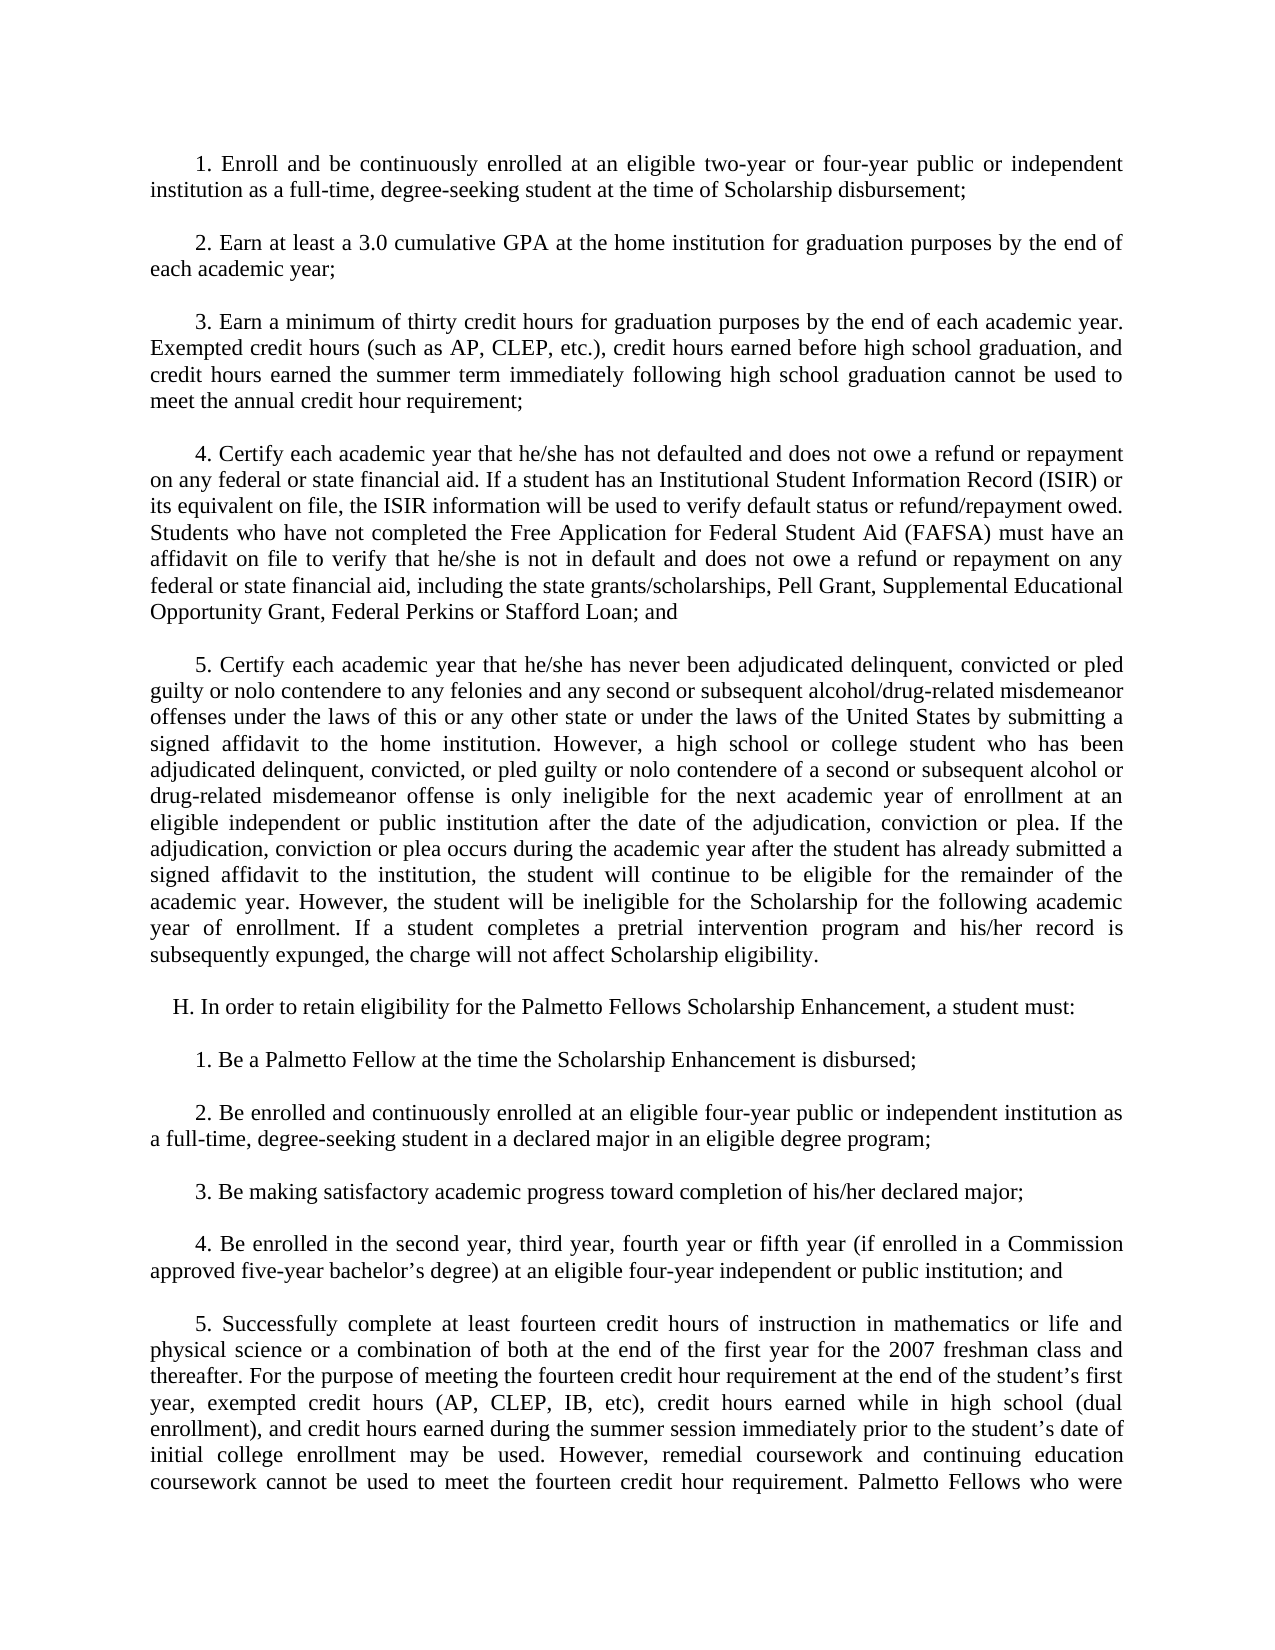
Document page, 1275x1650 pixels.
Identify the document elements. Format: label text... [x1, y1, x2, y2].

text 4. Be enrolled in the second year, third year, fourth year or fifth year (if enrolled in a Commission approved five-year bachelor’s degree) at an eligible four-year independent or public institution; and [150, 1231, 1125, 1283]
text 2. Be enrolled and continuously enrolled at an eligible four-year public or independent institution as a full-time, degree-seeking student in a declared major in an eligible degree program; [150, 1099, 1125, 1151]
text 3. Be making satisfactory academic progress toward completion of his/her declared major; [150, 1178, 1125, 1204]
text H. In order to retain eligibility for the Palmetto Fellows Scholarship Enhancement, a student must: [150, 993, 1125, 1020]
text 3. Earn a minimum of thirty credit hours for graduation purposes by the end of each academic year. Exempted credit hours (such as AP, CLEP, etc.), credit hours earned before high school graduation, and credit hours earned the summer term immediately following high school graduation cannot be used to meet the annual credit hour requirement; [150, 308, 1125, 413]
text 1. Enroll and be continuously enrolled at an eligible two-year or four-year public or independent institution as a full-time, degree-seeking student at the time of Scholarship disbursement; [150, 150, 1125, 203]
text 1. Be a Palmetto Fellow at the time the Scholarship Enhancement is disbursed; [150, 1046, 1125, 1072]
text 5. Certify each academic year that he/she has never been adjudicated delinquent, convicted or pled guilty or nolo contendere to any felonies and any second or subsequent alcohol/drug-related misdemeanor offenses under the laws of this or any other state or under the laws of the United States by submitting a signed affidavit to the home institution. However, a high school or college student who has been adjudicated delinquent, convicted, or pled guilty or nolo contendere of a second or subsequent alcohol or drug-related misdemeanor offense is only ineligible for the next academic year of enrollment at an eligible independent or public institution after the date of the adjudication, conviction or plea. If the adjudication, conviction or plea occurs during the academic year after the student has already submitted a signed affidavit to the institution, the student will continue to be eligible for the remainder of the academic year. However, the student will be ineligible for the Scholarship for the following academic year of enrollment. If a student completes a pretrial intervention program and his/her record is subsequently expunged, the charge will not affect Scholarship eligibility. [150, 651, 1125, 967]
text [150, 1309, 1125, 1494]
text 4. Certify each academic year that he/she has not defaulted and does not owe a refund or repayment on any federal or state financial aid. If a student has an Institutional Student Information Record (ISIR) or its equivalent on file, the ISIR information will be used to verify default status or refund/repayment owed. Students who have not completed the Free Application for Federal Student Aid (FAFSA) must have an affidavit on file to verify that he/she is not in default and does not owe a refund or repayment on any federal or state financial aid, including the state grants/scholarships, Pell Grant, Supplemental Educational Opportunity Grant, Federal Perkins or Stafford Loan; and [150, 440, 1125, 624]
text 2. Earn at least a 3.0 cumulative GPA at the home institution for graduation purposes by the end of each academic year; [150, 229, 1125, 282]
